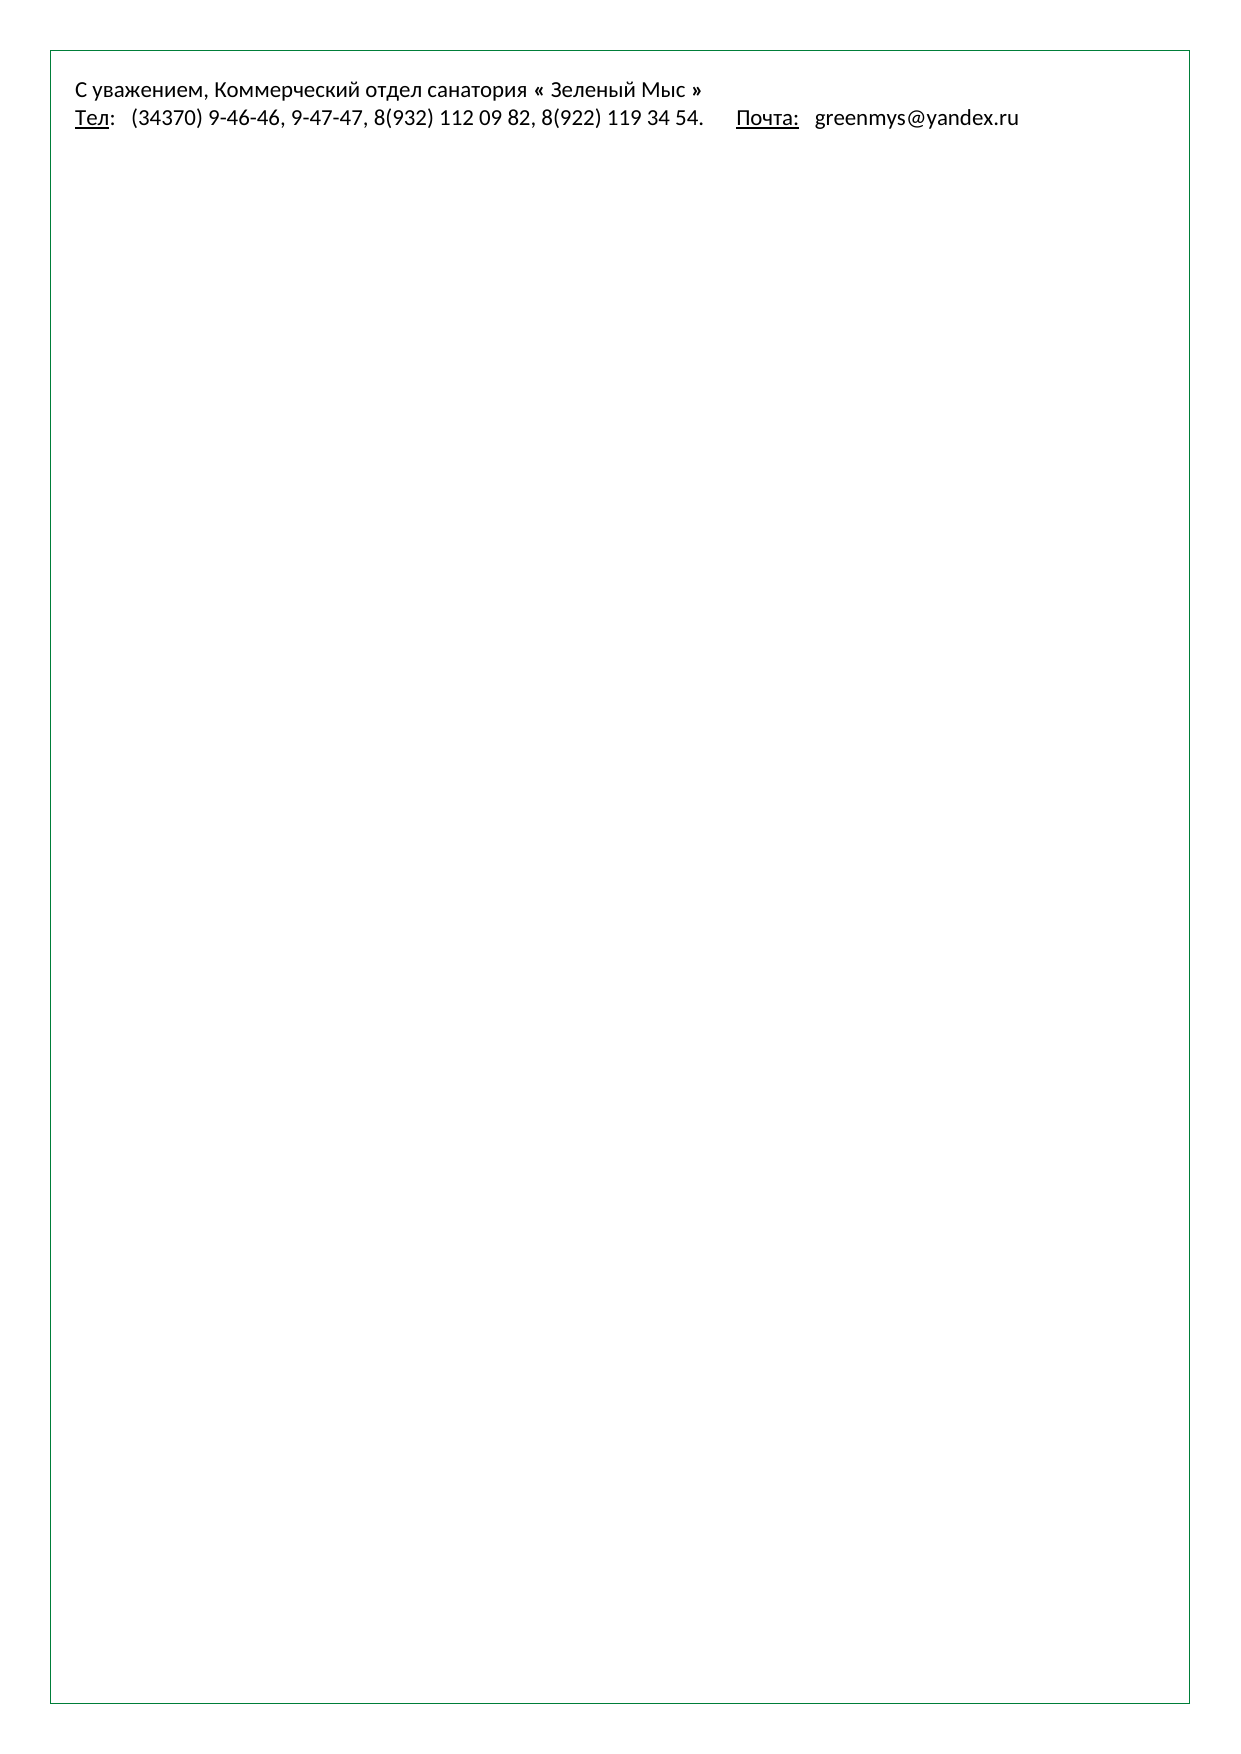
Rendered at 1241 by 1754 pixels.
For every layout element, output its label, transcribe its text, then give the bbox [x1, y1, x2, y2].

text С уважением, Коммерческий отдел санатория « Зеленый Мыс » Тел: (34370) 9-46-46, 9-47-47, 8(932) 112 09 82, 8(922) 119 34 54. Почта: greenmys@yandex.ru [75, 75, 1168, 131]
